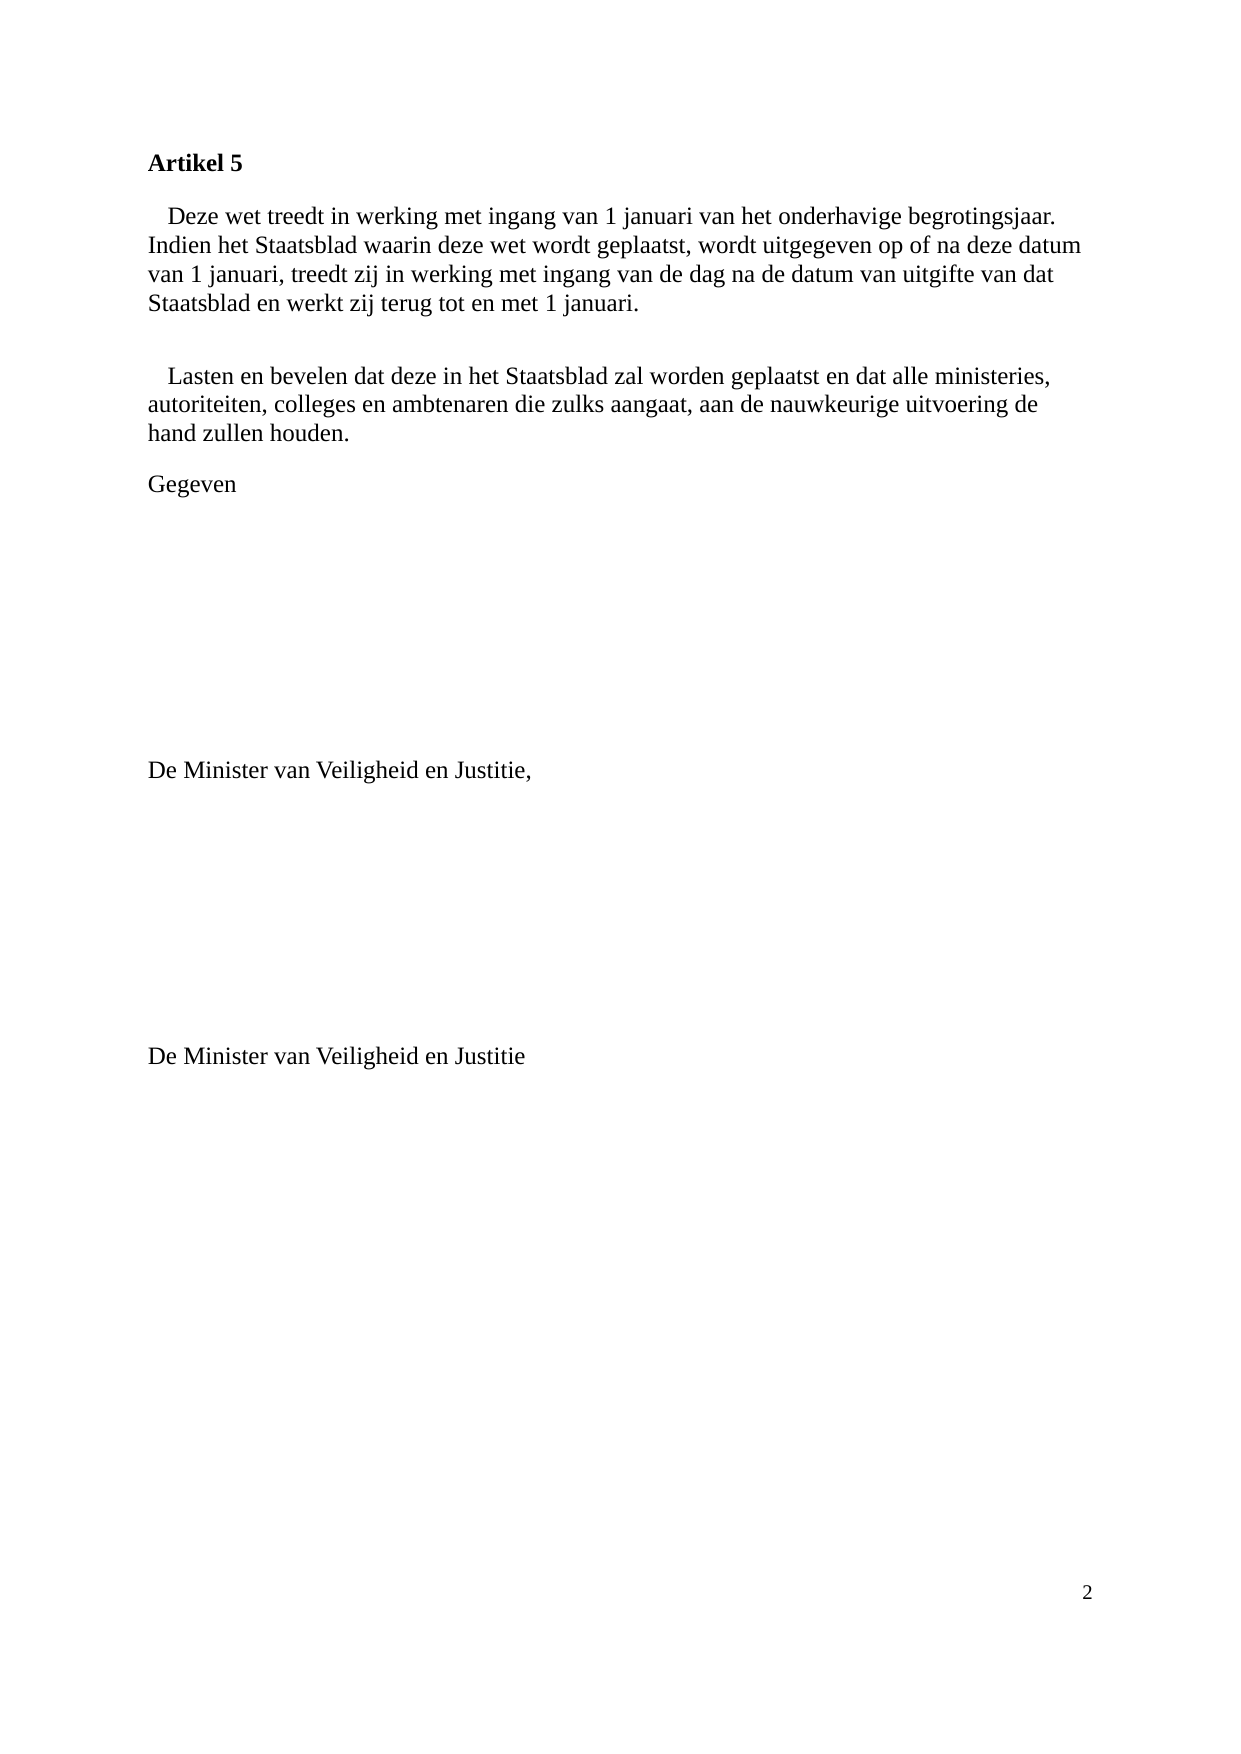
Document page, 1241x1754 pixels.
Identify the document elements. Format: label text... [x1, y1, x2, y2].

text Gegeven [148, 469, 1092, 498]
text De Minister van Veiligheid en Justitie [148, 1041, 1092, 1070]
text Deze wet treedt in werking met ingang van 1 januari van het onderhavige begrotingsjaar. Indien het Staatsblad waarin deze wet wordt geplaatst, wordt uitgegeven op of na deze datum van 1 januari, treedt zij in werking met ingang van de dag na de datum van uitgifte van dat Staatsblad en werkt zij terug tot en met 1 januari. [148, 201, 1092, 316]
text Lasten en bevelen dat deze in het Staatsblad zal worden geplaatst en dat alle ministeries, autoriteiten, colleges en ambtenaren die zulks aangaat, aan de nauwkeurige uitvoering de hand zullen houden. [148, 361, 1092, 447]
text Artikel 5 [148, 148, 1092, 176]
text De Minister van Veiligheid en Justitie, [148, 755, 1092, 784]
